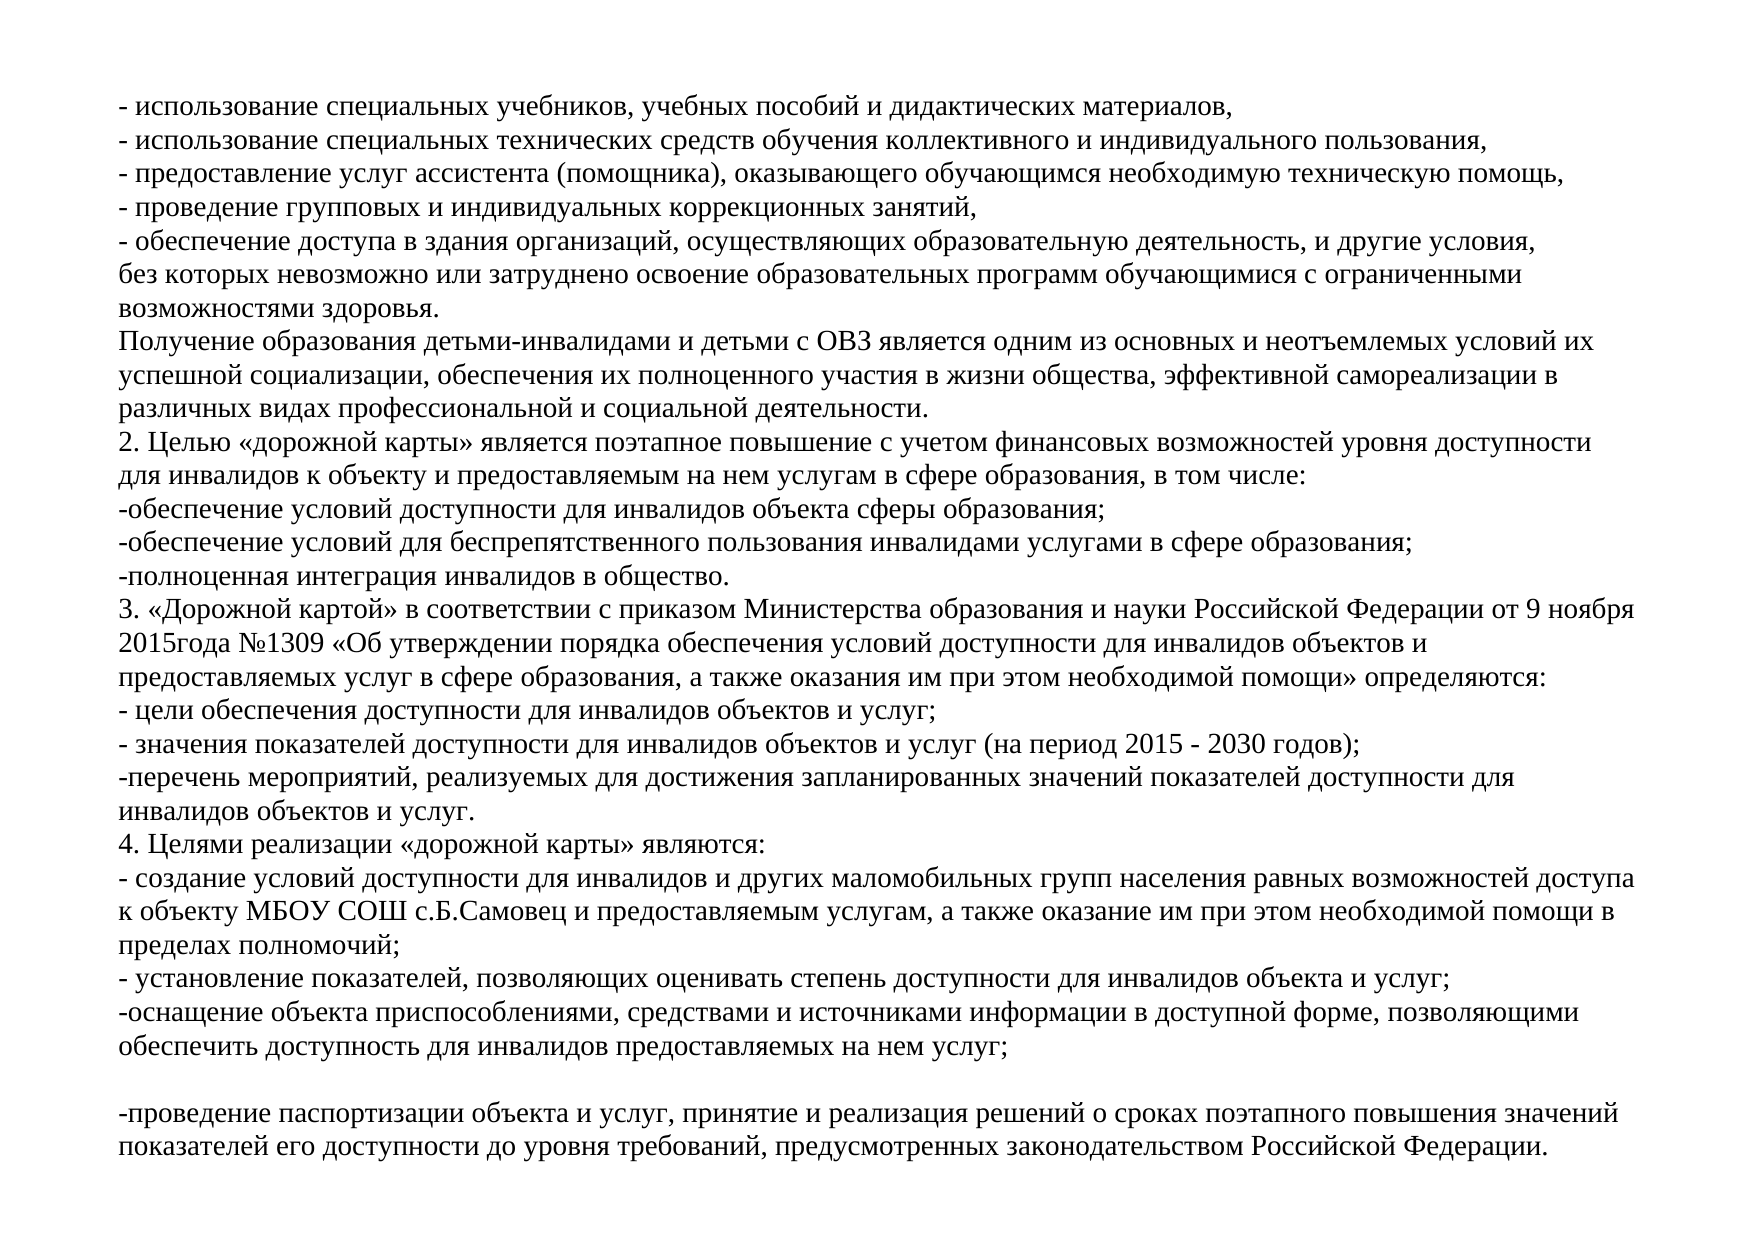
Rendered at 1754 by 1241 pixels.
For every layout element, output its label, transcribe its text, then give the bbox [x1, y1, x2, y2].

text - цели обеспечения доступности для инвалидов объектов и услуг; [118, 692, 1636, 726]
text 2. Целью «дорожной карты» является поэтапное повышение с учетом финансовых возможностей уровня доступности для инвалидов к объекту и предоставляемым на нем услугам в сфере образования, в том числе: [118, 424, 1636, 491]
text -обеспечение условий для беспрепятственного пользования инвалидами услугами в сфере образования; [118, 524, 1636, 558]
text инвалидов объектов и услуг. [118, 793, 1636, 826]
text без которых невозможно или затруднено освоение образовательных программ обучающимися с ограниченными возможностями здоровья. [118, 256, 1636, 323]
text 4. Целями реализации «дорожной карты» являются: [118, 826, 1636, 860]
text обеспечить доступность для инвалидов предоставляемых на нем услуг; [118, 1028, 1636, 1061]
text -обеспечение условий доступности для инвалидов объекта сферы образования; [118, 491, 1636, 524]
text -полноценная интеграция инвалидов в общество. [118, 558, 1636, 592]
text 3. «Дорожной картой» в соответствии с приказом Министерства образования и науки Российской Федерации от 9 ноября 2015года №1309 «Об утверждении порядка обеспечения условий доступности для инвалидов объектов и предоставляемых услуг в сфере образования, а также оказания им при этом необходимой помощи» определяются: [118, 592, 1636, 692]
text - обеспечение доступа в здания организаций, осуществляющих образовательную деятельность, и другие условия, [118, 223, 1636, 256]
text - использование специальных технических средств обучения коллективного и индивидуального пользования, [118, 122, 1636, 156]
text -проведение паспортизации объекта и услуг, принятие и реализация решений о сроках поэтапного повышения значений показателей его доступности до уровня требований, предусмотренных законодательством Российской Федерации. [118, 1095, 1636, 1162]
text - значения показателей доступности для инвалидов объектов и услуг (на период 2015 - 2030 годов); [118, 726, 1636, 759]
text Получение образования детьми-инвалидами и детьми с ОВЗ является одним из основных и неотъемлемых условий их успешной социализации, обеспечения их полноценного участия в жизни общества, эффективной самореализации в различных видах профессиональной и социальной деятельности. [118, 323, 1636, 424]
text - использование специальных учебников, учебных пособий и дидактических материалов, [118, 88, 1636, 122]
text -оснащение объекта приспособлениями, средствами и источниками информации в доступной форме, позволяющими [118, 994, 1636, 1028]
text - предоставление услуг ассистента (помощника), оказывающего обучающимся необходимую техническую помощь, [118, 156, 1636, 189]
text - создание условий доступности для инвалидов и других маломобильных групп населения равных возможностей доступа к объекту МБОУ СОШ с.Б.Самовец и предоставляемым услугам, а также оказание им при этом необходимой помощи в пределах полномочий; [118, 860, 1636, 961]
text -перечень мероприятий, реализуемых для достижения запланированных значений показателей доступности для [118, 759, 1636, 793]
text - проведение групповых и индивидуальных коррекционных занятий, [118, 189, 1636, 223]
text - установление показателей, позволяющих оценивать степень доступности для инвалидов объекта и услуг; [118, 961, 1636, 994]
